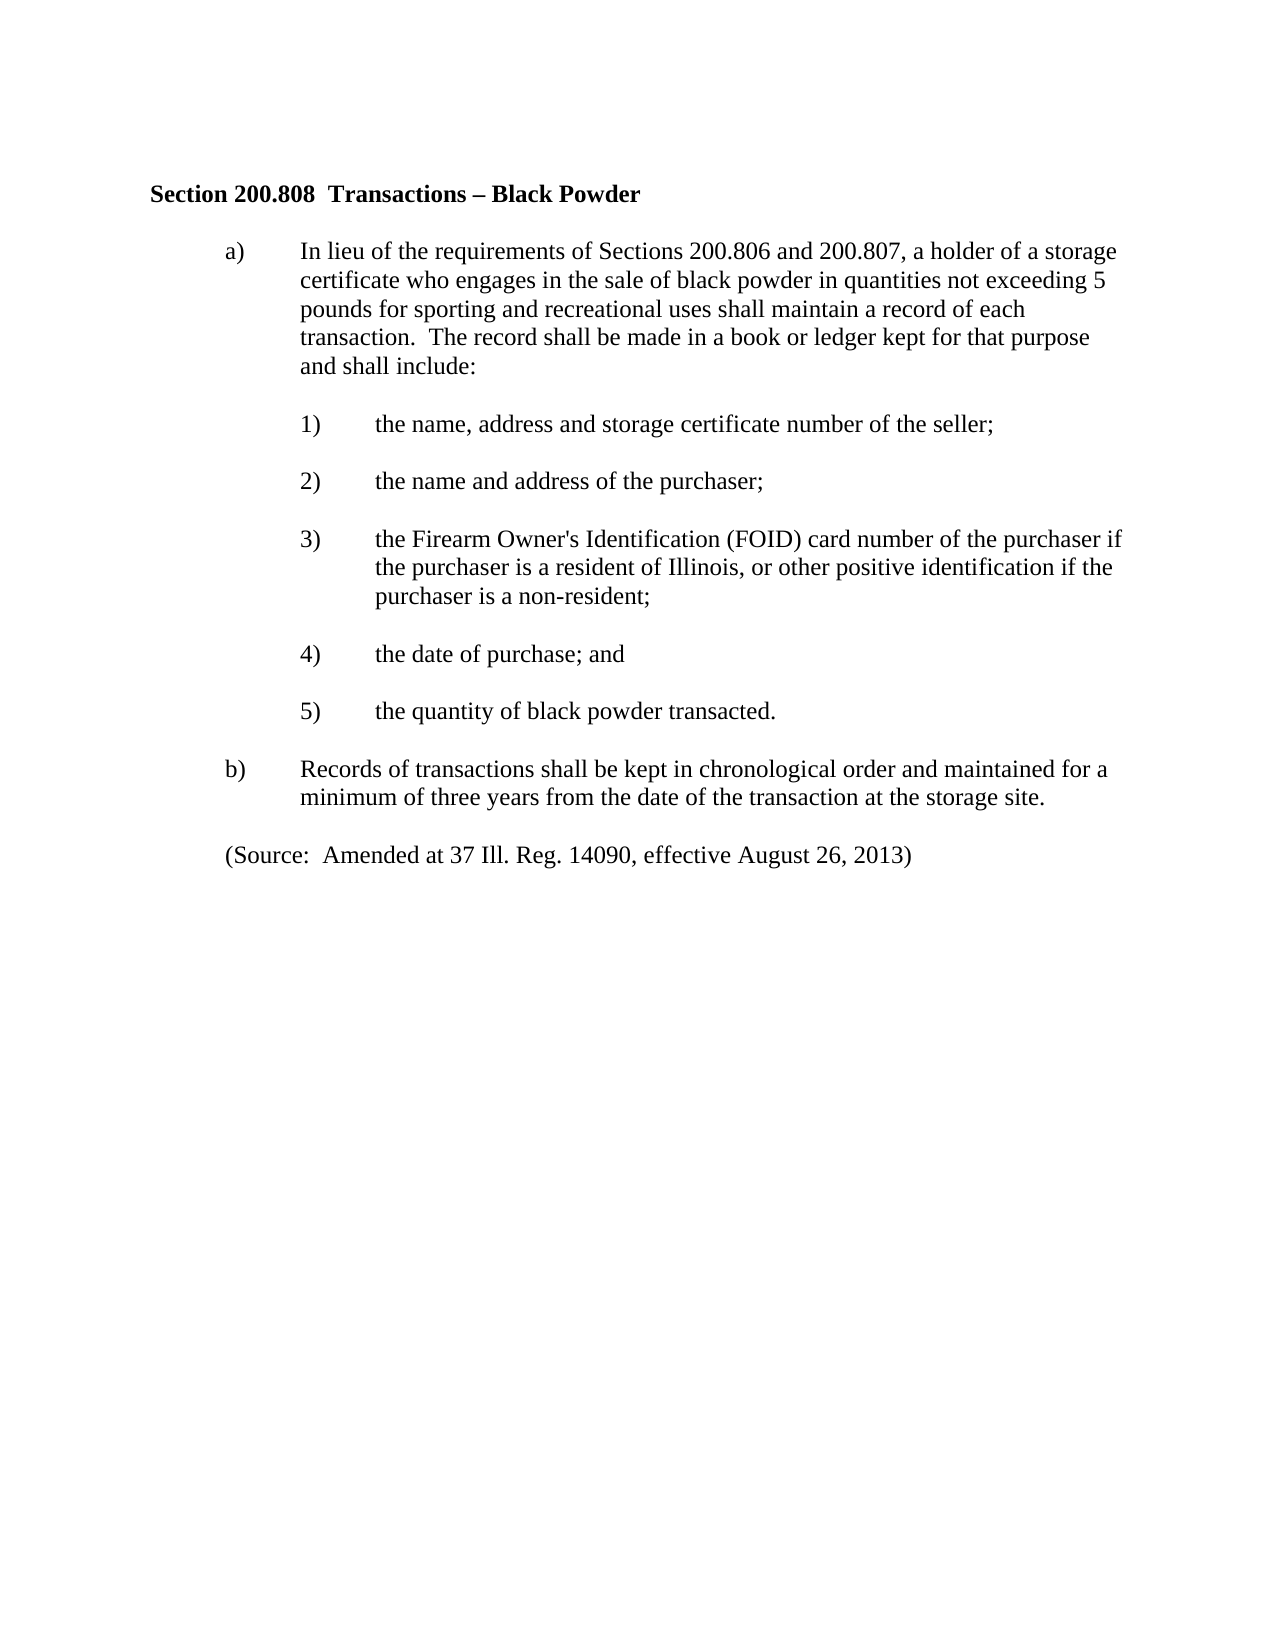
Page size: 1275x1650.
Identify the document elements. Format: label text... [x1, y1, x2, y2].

text 3) the Firearm Owner's Identification (FOID) card number of the purchaser if the purchaser is a resident of Illinois, or other positive identification if the purchaser is a non-resident; [300, 524, 1125, 610]
text b) Records of transactions shall be kept in chronological order and maintained for a minimum of three years from the date of the transaction at the storage site. [225, 754, 1125, 811]
text Section 200.808 Transactions – Black Powder [150, 179, 1125, 207]
text 4) the date of purchase; and [300, 639, 1125, 667]
text 1) the name, address and storage certificate number of the seller; [300, 409, 1125, 437]
text a) In lieu of the requirements of Sections 200.806 and 200.807, a holder of a storage certificate who engages in the sale of black powder in quantities not exceeding 5 pounds for sporting and recreational uses shall maintain a record of each transaction. The record shall be made in a book or ledger kept for that purpose and shall include: [225, 236, 1125, 380]
text 5) the quantity of black powder transacted. [300, 696, 1125, 725]
text (Source: Amended at 37 Ill. Reg. 14090, effective August 26, 2013) [225, 840, 1125, 869]
text 2) the name and address of the purchaser; [300, 466, 1125, 495]
